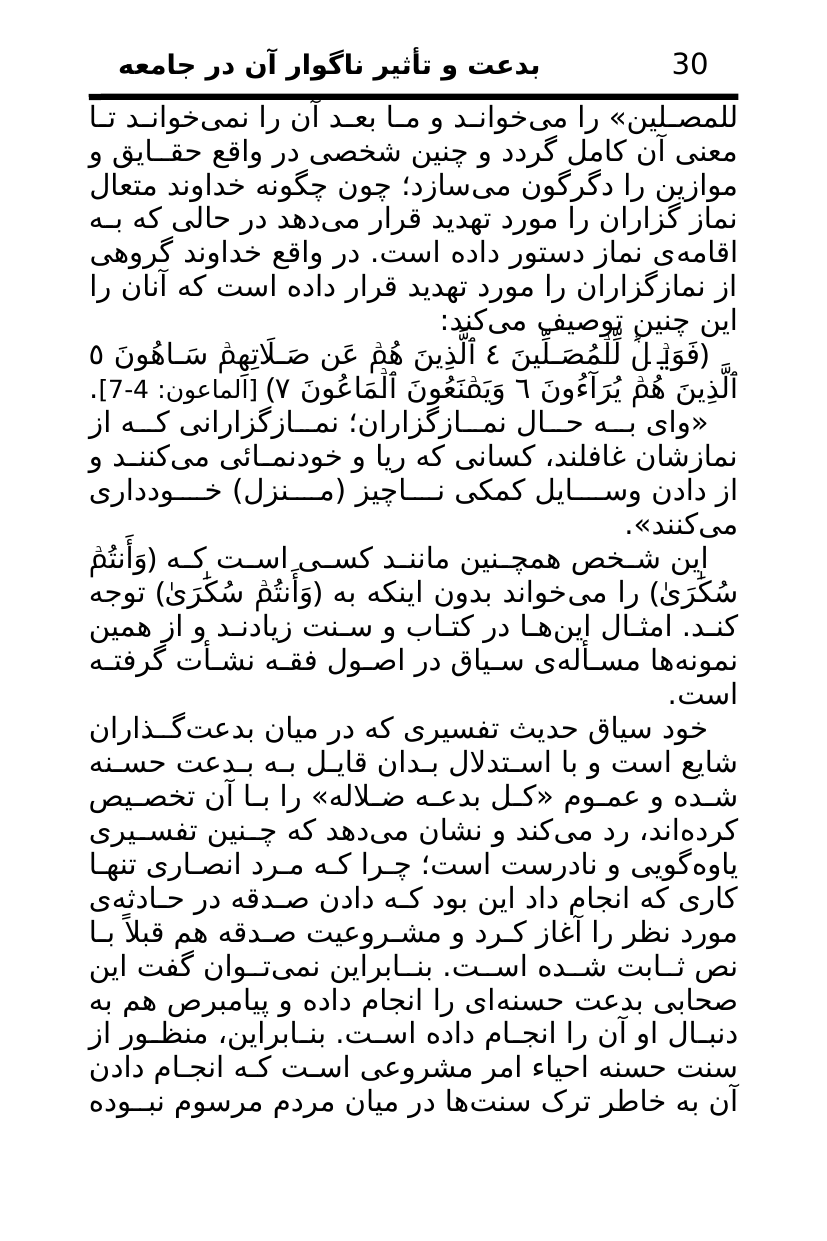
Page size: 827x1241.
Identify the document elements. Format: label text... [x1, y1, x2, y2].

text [89, 711, 738, 1119]
text «وای به حال نمازگزاران؛ نمازگزارانی که از نمازشان غافلند، کسانی که ریا و خودنمائی می‌کنند و از دادن وسایل کمکی ناچیز (منزل) خودداری می‌کنند». [89, 406, 738, 541]
text ﴿فَوَيۡلٞ لِّلۡمُصَلِّينَ ٤ ٱلَّذِينَ هُمۡ عَن صَلَاتِهِمۡ سَاهُونَ ٥ ٱلَّذِينَ هُمۡ يُرَآءُونَ ٦ وَيَمۡنَعُونَ ٱلۡمَاعُونَ ٧﴾ [الماعون: 4-7]. [89, 338, 738, 406]
text این شخص همچنین مانند کسی است که ﴿وَأَنتُمۡ سُكَٰرَىٰ﴾ را می‌خواند بدون اینکه به ﴿وَأَنتُمۡ سُكَٰرَىٰ﴾ توجه کند. امثال این‌ها در کتاب و سنت زیادند و از همین نمونه‌ها مسأله‌ی سیاق در اصول فقه نشأت گرفته است. [89, 541, 738, 711]
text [89, 100, 738, 338]
